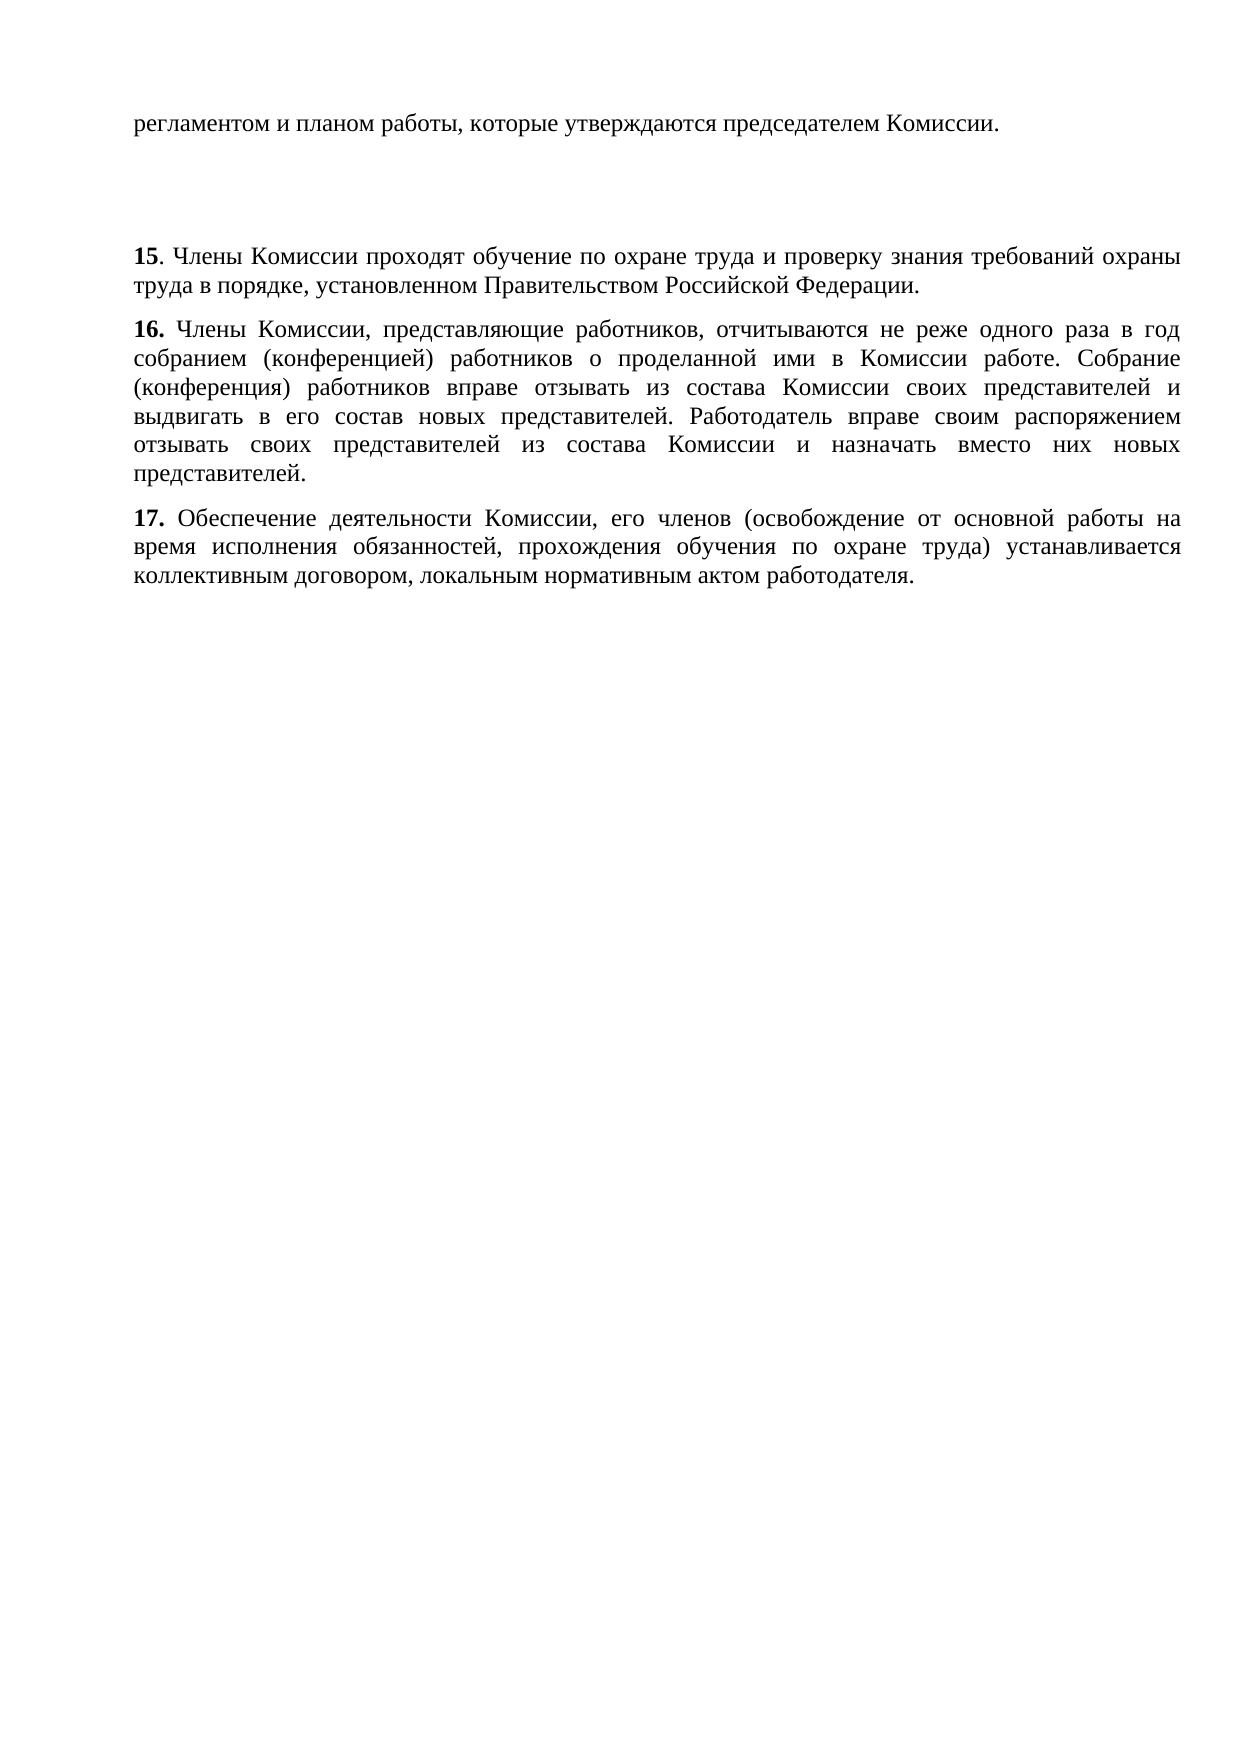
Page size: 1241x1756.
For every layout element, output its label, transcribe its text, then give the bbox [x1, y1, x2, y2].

text 16. Члены Комиссии, представляющие работников, отчитываются не реже одного раза в год собранием (конференцией) работников о проделанной ими в Комиссии работе. Собрание (конференция) работников вправе отзывать из состава Комиссии своих представителей и выдвигать в его состав новых представителей. Работодатель вправе своим распоряжением отзывать своих представителей из состава Комиссии и назначать вместо них новых представителей. [133, 314, 1182, 487]
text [133, 108, 1182, 137]
text 15. Члены Комиссии проходят обучение по охране труда и проверку знания требований охраны труда в порядке, установленном Правительством Российской Федерации. [133, 241, 1182, 299]
text 17. Обеспечение деятельности Комиссии, его членов (освобождение от основной работы на время исполнения обязанностей, прохождения обучения по охране труда) устанавливается коллективным договором, локальным нормативным актом работодателя. [133, 503, 1182, 589]
